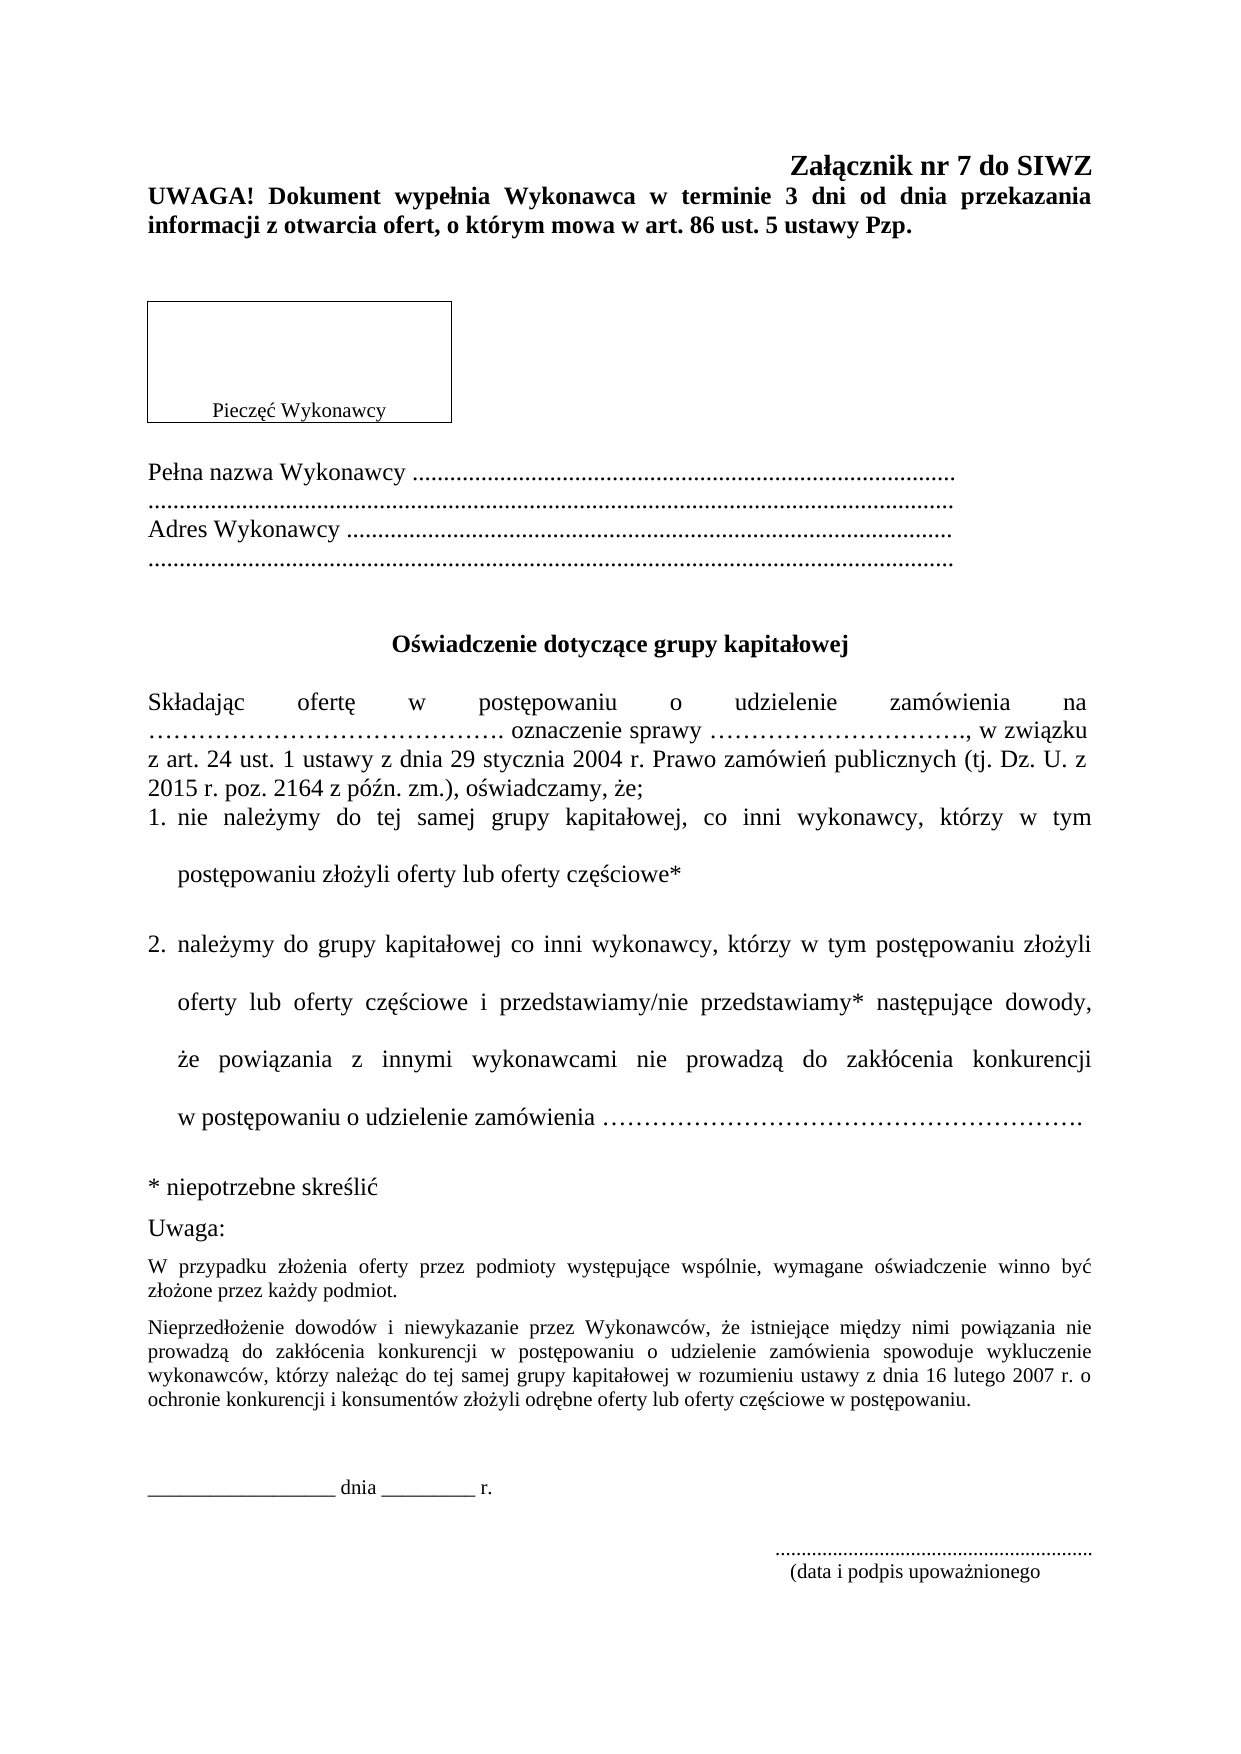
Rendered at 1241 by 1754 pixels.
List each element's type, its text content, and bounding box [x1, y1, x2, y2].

text * niepotrzebne skreślić [148, 1172, 1093, 1201]
text ............................................................. [148, 1535, 1093, 1559]
text Uwaga: [148, 1213, 1093, 1242]
text Składając ofertę w postępowaniu o udzielenie zamówienia na ……………………………………. oznaczenie sprawy …………………………., w związku z art. 24 ust. 1 ustawy z dnia 29 stycznia 2004 r. Prawo zamówień publicznych (tj. Dz. U. z 2015 r. poz. 2164 z późn. zm.), oświadczamy, że; [148, 687, 1088, 802]
table_header Pieczęć Wykonawcy [148, 302, 451, 422]
text (data i podpis upoważnionego [664, 1559, 1093, 1583]
text Oświadczenie dotyczące grupy kapitałowej [148, 629, 1093, 658]
text Adres Wykonawcy ................................................................................................. [148, 514, 1093, 543]
text UWAGA! Dokument wypełnia Wykonawca w terminie 3 dni od dnia przekazania informacji z otwarcia ofert, o którym mowa w art. 86 ust. 5 ustawy Pzp. [148, 181, 1093, 239]
text W przypadku złożenia oferty przez podmioty występujące wspólnie, wymagane oświadczenie winno być złożone przez każdy podmiot. [148, 1254, 1093, 1302]
text ................................................................................................................................. [148, 543, 1093, 572]
text ................................................................................................................................. [148, 486, 1093, 514]
text Załącznik nr 7 do SIWZ [148, 148, 1093, 181]
text 1. nie należymy do tej samej grupy kapitałowej, co inni wykonawcy, którzy w tym postępowaniu złożyli oferty lub oferty częściowe* [148, 802, 1093, 888]
text Nieprzedłożenie dowodów i niewykazanie przez Wykonawców, że istniejące między nimi powiązania nie prowadzą do zakłócenia konkurencji w postępowaniu o udzielenie zamówienia spowoduje wykluczenie wykonawców, którzy należąc do tej samej grupy kapitałowej w rozumieniu ustawy z dnia 16 lutego 2007 r. o ochronie konkurencji i konsumentów złożyli odrębne oferty lub oferty częściowe w postępowaniu. [148, 1315, 1093, 1411]
text 2. należymy do grupy kapitałowej co inni wykonawcy, którzy w tym postępowaniu złożyli oferty lub oferty częściowe i przedstawiamy/nie przedstawiamy* następujące dowody, że powiązania z innymi wykonawcami nie prowadzą do zakłócenia konkurencji w postępowaniu o udzielenie zamówienia …………………………………………………. [148, 929, 1093, 1131]
text Pełna nazwa Wykonawcy ....................................................................................... [148, 457, 1093, 486]
text __________________ dnia _________ r. [148, 1475, 1093, 1499]
